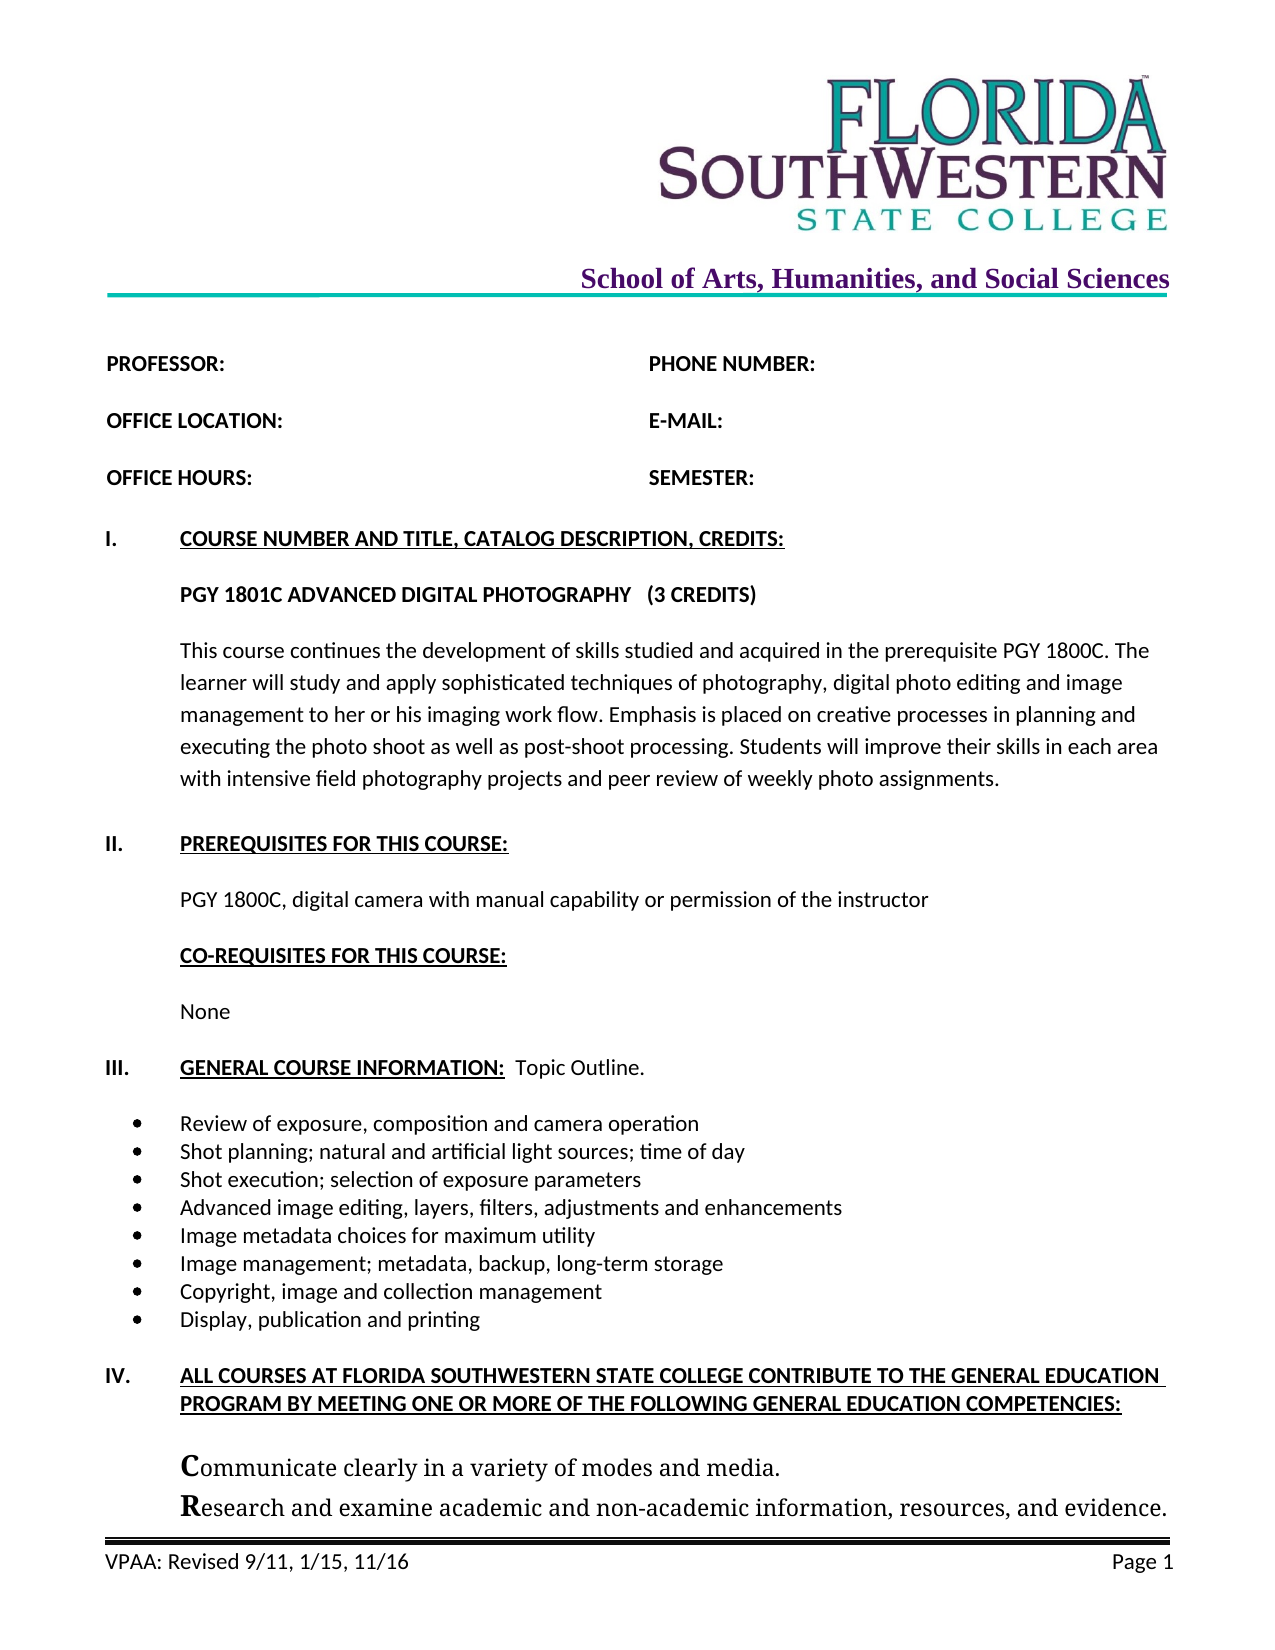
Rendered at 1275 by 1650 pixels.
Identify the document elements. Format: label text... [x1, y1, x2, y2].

list Shot planning; natural and artificial light sources; time of day [105, 1137, 1170, 1165]
list COURSE NUMBER AND TITLE, CATALOG DESCRIPTION, CREDITS: [105, 524, 1170, 552]
table_header PHONE NUMBER: [638, 324, 1180, 381]
text None [180, 997, 1170, 1025]
picture [657, 75, 1170, 233]
list Copyright, image and collection management [105, 1277, 1170, 1305]
text Communicate clearly in a variety of modes and media. [180, 1445, 1170, 1485]
list All courses at Florida SouthWestern State College contribute to the general education program by meeting one or more of the following general education competencies: [105, 1361, 1170, 1417]
list PREREQUISITES FOR THIS COURSE: [105, 829, 1170, 857]
list GENERAL COURSE INFORMATION: Topic Outline. [105, 1053, 1170, 1081]
list Review of exposure, composition and camera operation [105, 1109, 1170, 1137]
list Shot execution; selection of exposure parameters [105, 1165, 1170, 1193]
list Image metadata choices for maximum utility [105, 1221, 1170, 1249]
text Research and examine academic and non-academic information, resources, and evidence. [180, 1485, 1170, 1525]
list Display, publication and printing [105, 1305, 1170, 1333]
text PGY 1800C, digital camera with manual capability or permission of the instructor [180, 885, 1170, 913]
table_cell E-MAIL: [638, 381, 1180, 438]
text CO-REQUISITES FOR THIS COURSE: [105, 941, 1170, 969]
text PGY 1801C ADVANCED DIGITAL PHOTOGRAPHY (3 CREDITS) [180, 580, 1170, 608]
list Image management; metadata, backup, long-term storage [105, 1249, 1170, 1277]
table_cell OFFICE HOURS: [95, 439, 637, 496]
list Advanced image editing, layers, filters, adjustments and enhancements [105, 1193, 1170, 1221]
text This course continues the development of skills studied and acquired in the prerequisite PGY 1800C. The learner will study and apply sophisticated techniques of photography, digital photo editing and image management to her or his imaging work flow. Emphasis is placed on creative processes in planning and executing the photo shoot as well as post-shoot processing. Students will improve their skills in each area with intensive field photography projects and peer review of weekly photo assignments. [180, 636, 1170, 793]
table_header PROFESSOR: [95, 324, 637, 381]
table_cell OFFICE LOCATION: [95, 381, 637, 438]
table_cell SEMESTER: [638, 439, 1180, 496]
